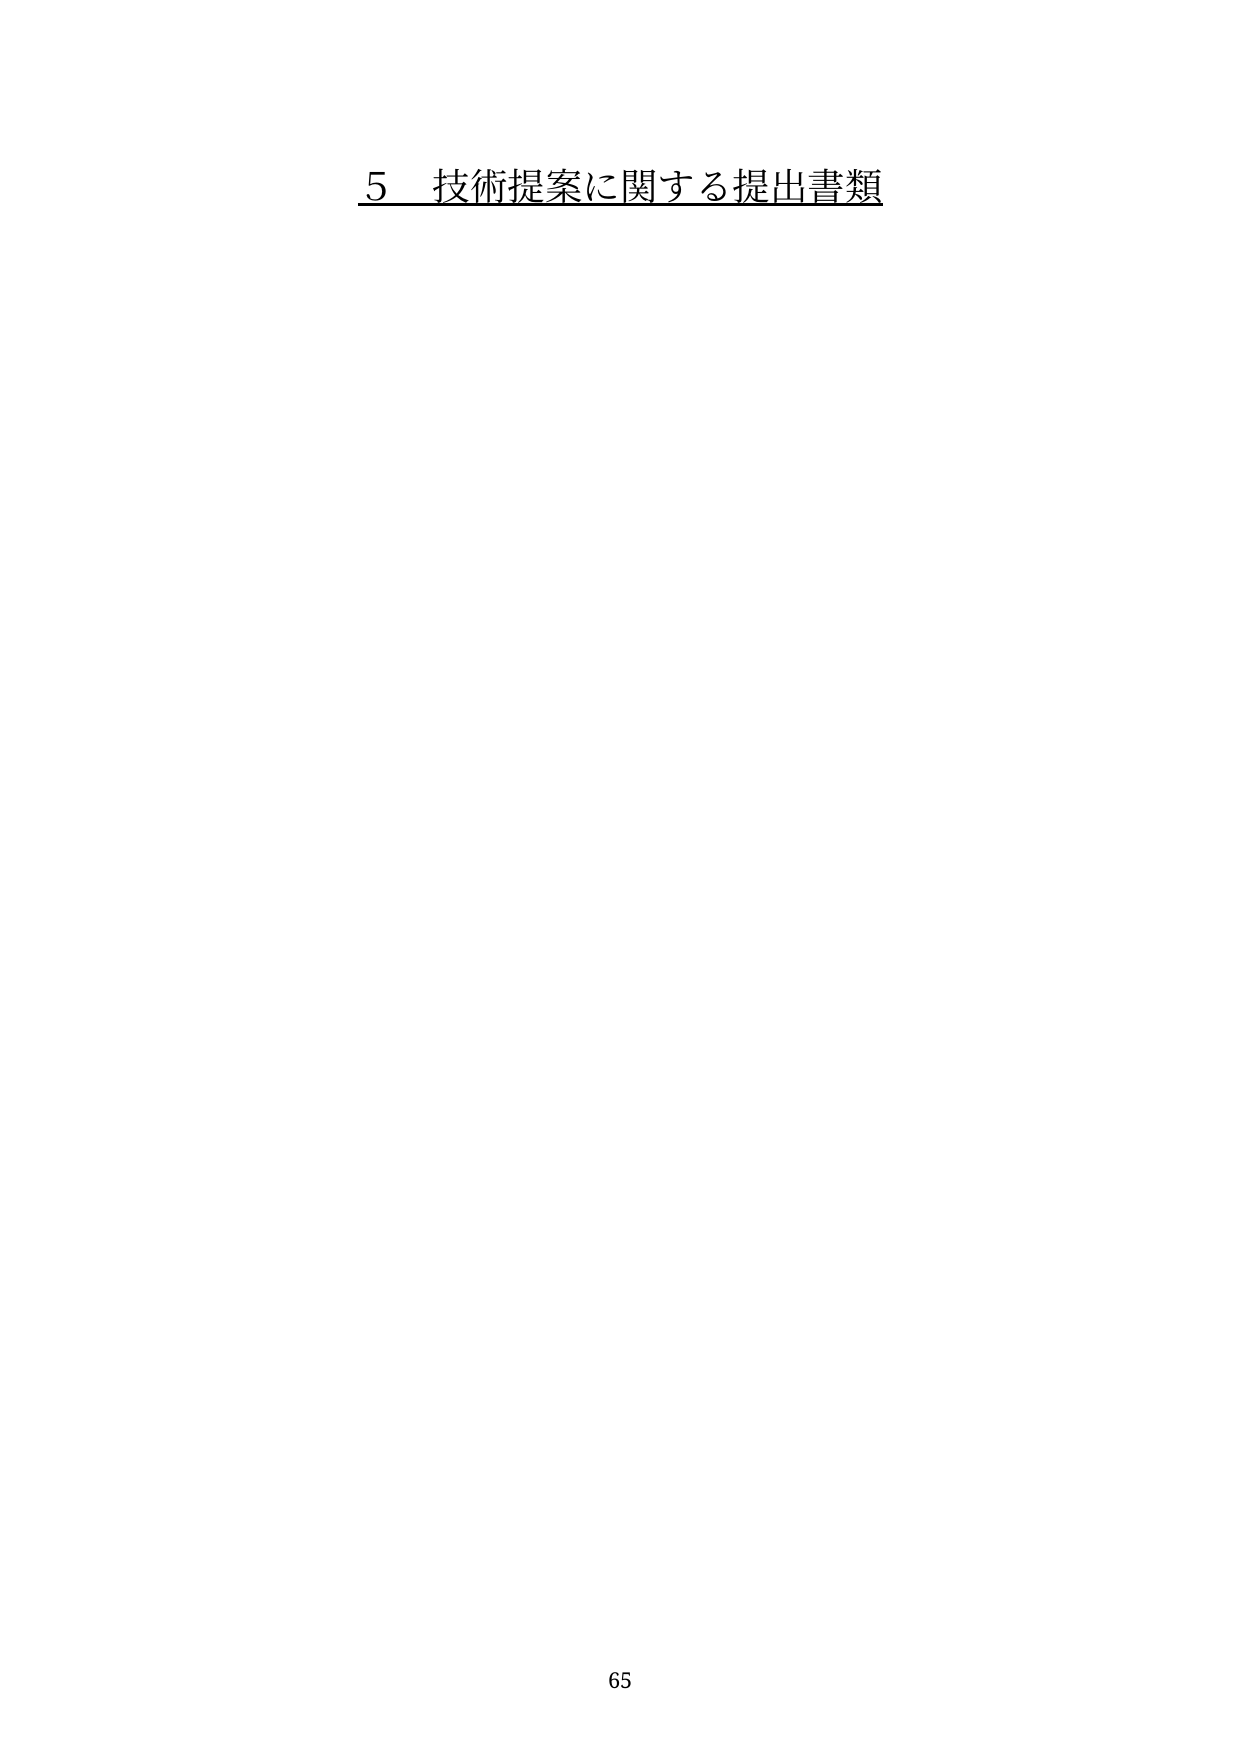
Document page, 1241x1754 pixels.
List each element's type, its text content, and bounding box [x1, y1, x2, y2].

text ５ 技術提案に関する提出書類 [129, 157, 1111, 211]
